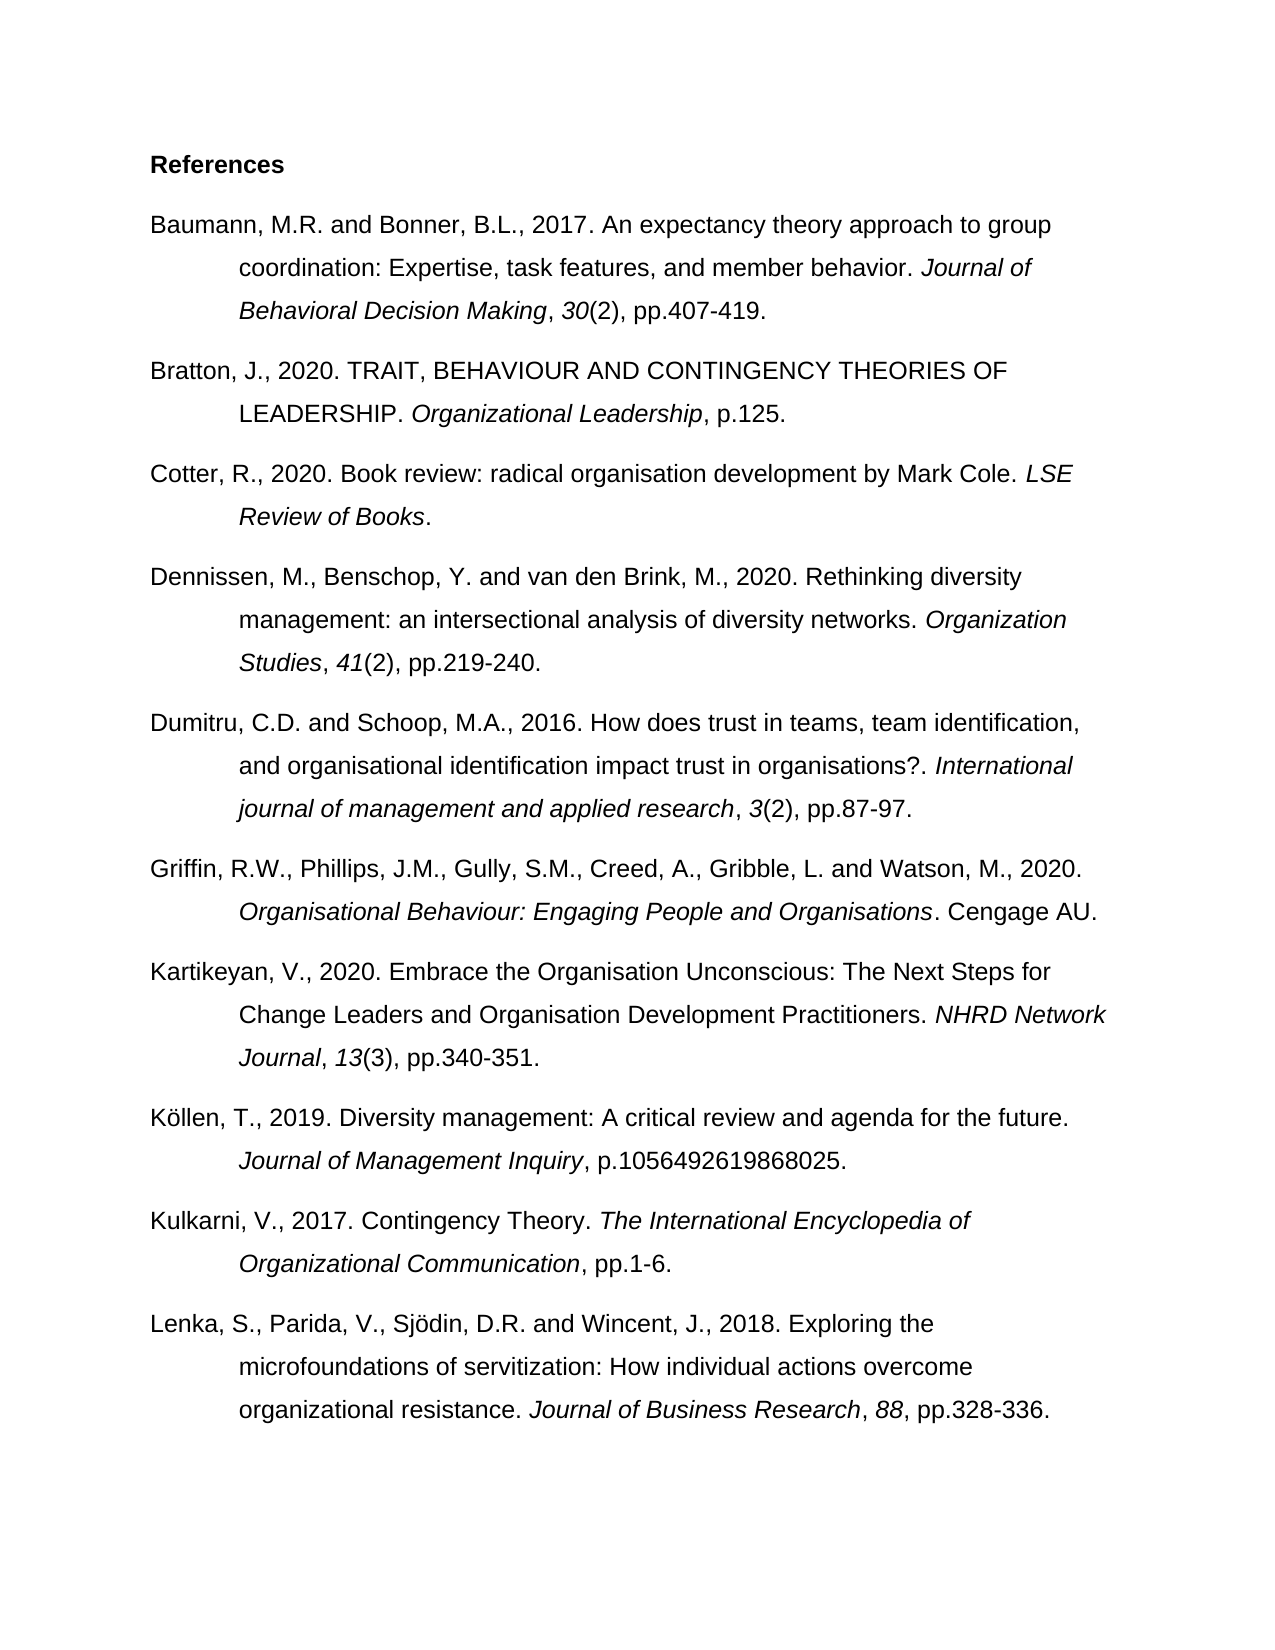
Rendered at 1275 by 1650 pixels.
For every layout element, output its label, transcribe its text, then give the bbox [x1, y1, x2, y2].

text Kulkarni, V., 2017. Contingency Theory. The International Encyclopedia of Organizational Communication, pp.1-6. [150, 1206, 1125, 1277]
text Cotter, R., 2020. Book review: radical organisation development by Mark Cole. LSE Review of Books. [150, 459, 1125, 531]
text Lenka, S., Parida, V., Sjödin, D.R. and Wincent, J., 2018. Exploring the microfoundations of servitization: How individual actions overcome organizational resistance. Journal of Business Research, 88, pp.328-336. [150, 1308, 1125, 1423]
text Dumitru, C.D. and Schoop, M.A., 2016. How does trust in teams, team identification, and organisational identification impact trust in organisations?. International journal of management and applied research, 3(2), pp.87-97. [150, 708, 1125, 823]
text References [150, 150, 1125, 179]
text Kartikeyan, V., 2020. Embrace the Organisation Unconscious: The Next Steps for Change Leaders and Organisation Development Practitioners. NHRD Network Journal, 13(3), pp.340-351. [150, 957, 1125, 1072]
text Griffin, R.W., Phillips, J.M., Gully, S.M., Creed, A., Gribble, L. and Watson, M., 2020. Organisational Behaviour: Engaging People and Organisations. Cengage AU. [150, 854, 1125, 926]
text Dennissen, M., Benschop, Y. and van den Brink, M., 2020. Rethinking diversity management: an intersectional analysis of diversity networks. Organization Studies, 41(2), pp.219-240. [150, 562, 1125, 677]
text Baumann, M.R. and Bonner, B.L., 2017. An expectancy theory approach to group coordination: Expertise, task features, and member behavior. Journal of Behavioral Decision Making, 30(2), pp.407-419. [150, 210, 1125, 325]
text Köllen, T., 2019. Diversity management: A critical review and agenda for the future. Journal of Management Inquiry, p.1056492619868025. [150, 1103, 1125, 1174]
text Bratton, J., 2020. TRAIT, BEHAVIOUR AND CONTINGENCY THEORIES OF LEADERSHIP. Organizational Leadership, p.125. [150, 356, 1125, 428]
